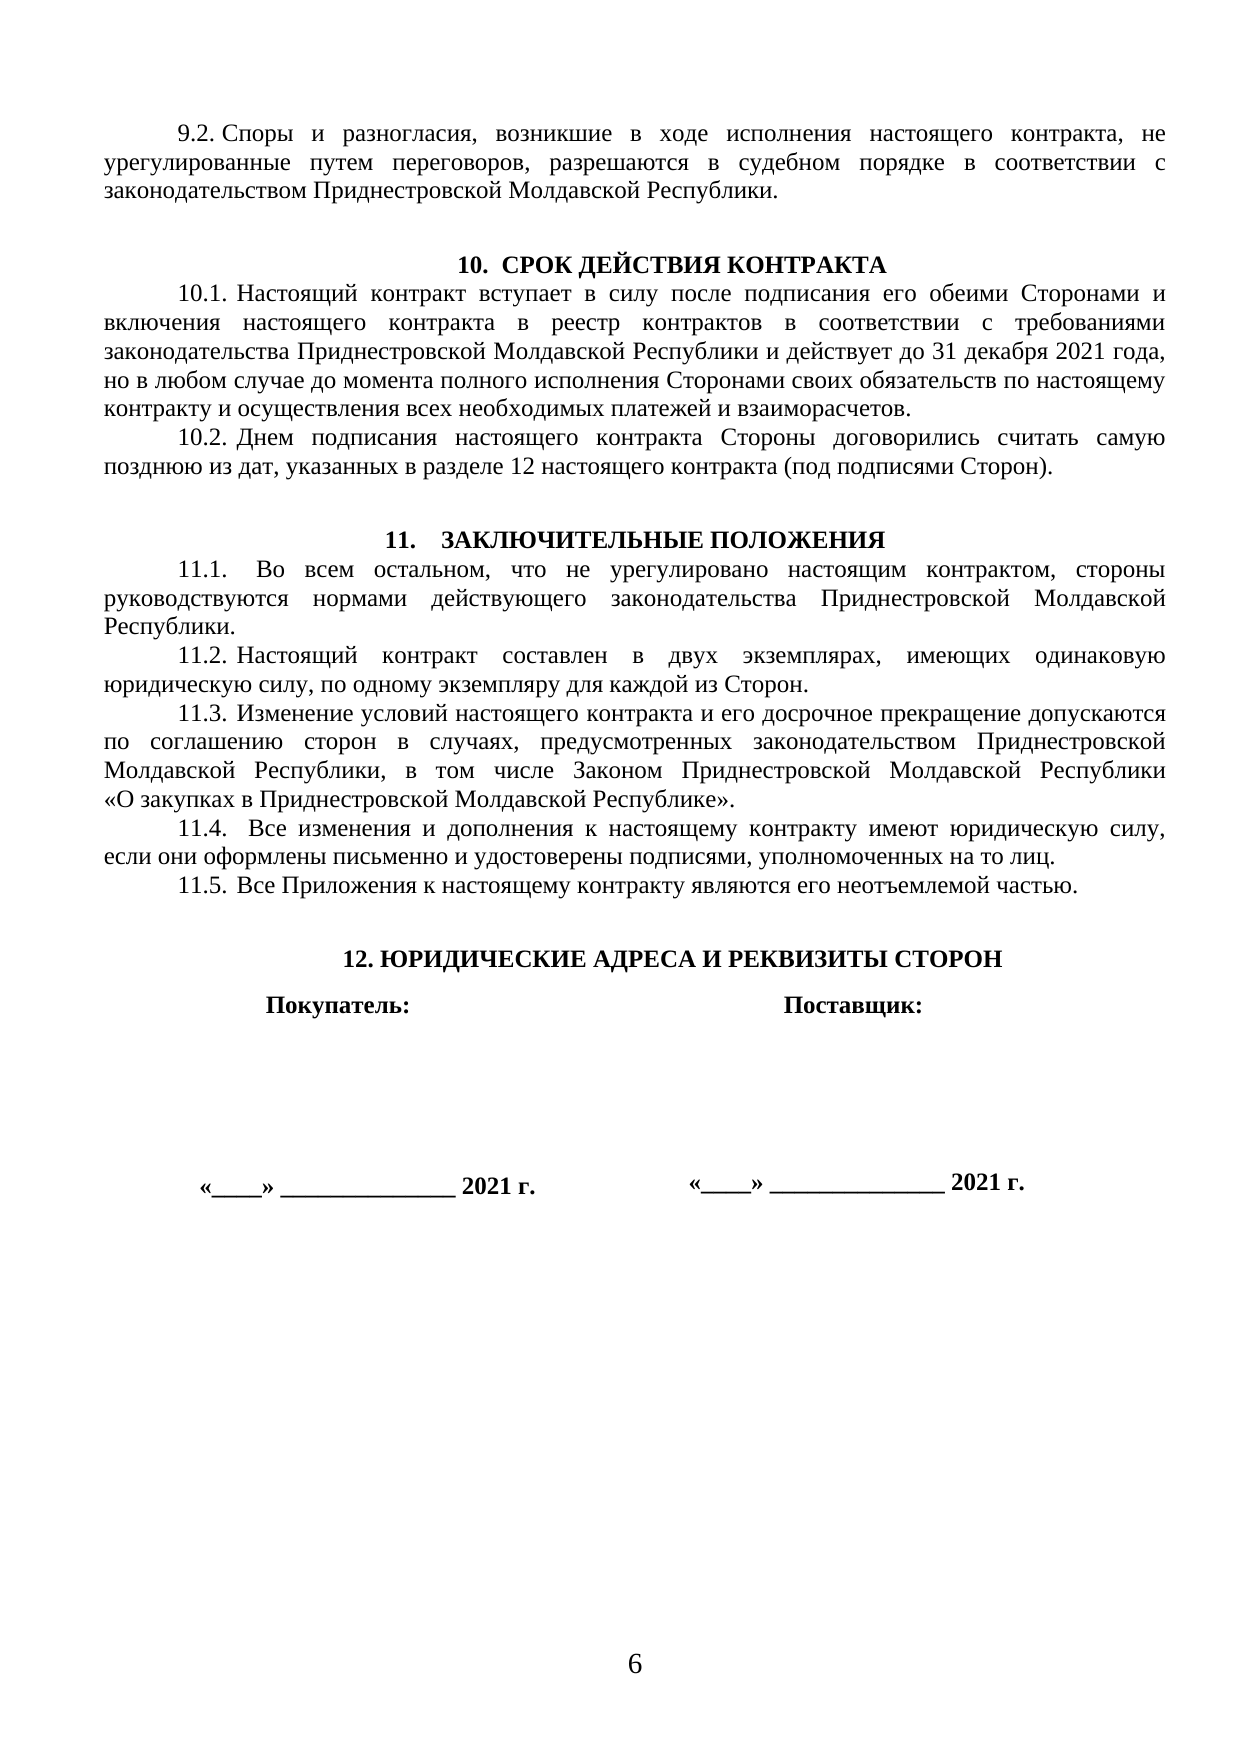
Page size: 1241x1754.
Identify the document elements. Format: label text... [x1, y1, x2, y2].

table_header Поставщик: «____» ______________ 2021 г. [584, 990, 1123, 1200]
list СРОК ДЕЙСТВИЯ КОНТРАКТА [103, 250, 1167, 278]
list Все изменения и дополнения к настоящему контракту имеют юридическую силу, если они оформлены письменно и удостоверены подписями, уполномоченных на то лиц. [103, 813, 1167, 870]
list Споры и разногласия, возникшие в ходе исполнения настоящего контракта, не урегулированные путем переговоров, разрешаются в судебном порядке в соответствии с законодательством Приднестровской Молдавской Республики. [103, 118, 1167, 204]
list Настоящий контракт вступает в силу после подписания его обеими Сторонами и включения настоящего контракта в реестр контрактов в соответствии с требованиями законодательства Приднестровской Молдавской Республики и действует до 31 декабря 2021 года, но в любом случае до момента полного исполнения Сторонами своих обязательств по настоящему контракту и осуществления всех необходимых платежей и взаиморасчетов. [103, 278, 1167, 422]
list Изменение условий настоящего контракта и его досрочное прекращение допускаются по соглашению сторон в случаях, предусмотренных законодательством Приднестровской Молдавской Республики, в том числе Законом Приднестровской Молдавской Республики «О закупках в Приднестровской Молдавской Республике». [103, 698, 1167, 813]
list Все Приложения к настоящему контракту являются его неотъемлемой частью. [103, 870, 1167, 899]
list Во всем остальном, что не урегулировано настоящим контрактом, стороны руководствуются нормами действующего законодательства Приднестровской Молдавской Республики. [103, 554, 1167, 640]
table_header Покупатель: «____» ______________ 2021 г. [92, 990, 583, 1200]
list Настоящий контракт составлен в двух экземплярах, имеющих одинаковую юридическую силу, по одному экземпляру для каждой из Сторон. [103, 640, 1167, 698]
text 12. ЮРИДИЧЕСКИЕ АДРЕСА И РЕКВИЗИТЫ СТОРОН [178, 944, 1167, 973]
list Днем подписания настоящего контракта Стороны договорились считать самую позднюю из дат, указанных в разделе 12 настоящего контракта (под подписями Сторон). [103, 422, 1167, 480]
list ЗАКЛЮЧИТЕЛЬНЫЕ ПОЛОЖЕНИЯ [103, 525, 1167, 554]
